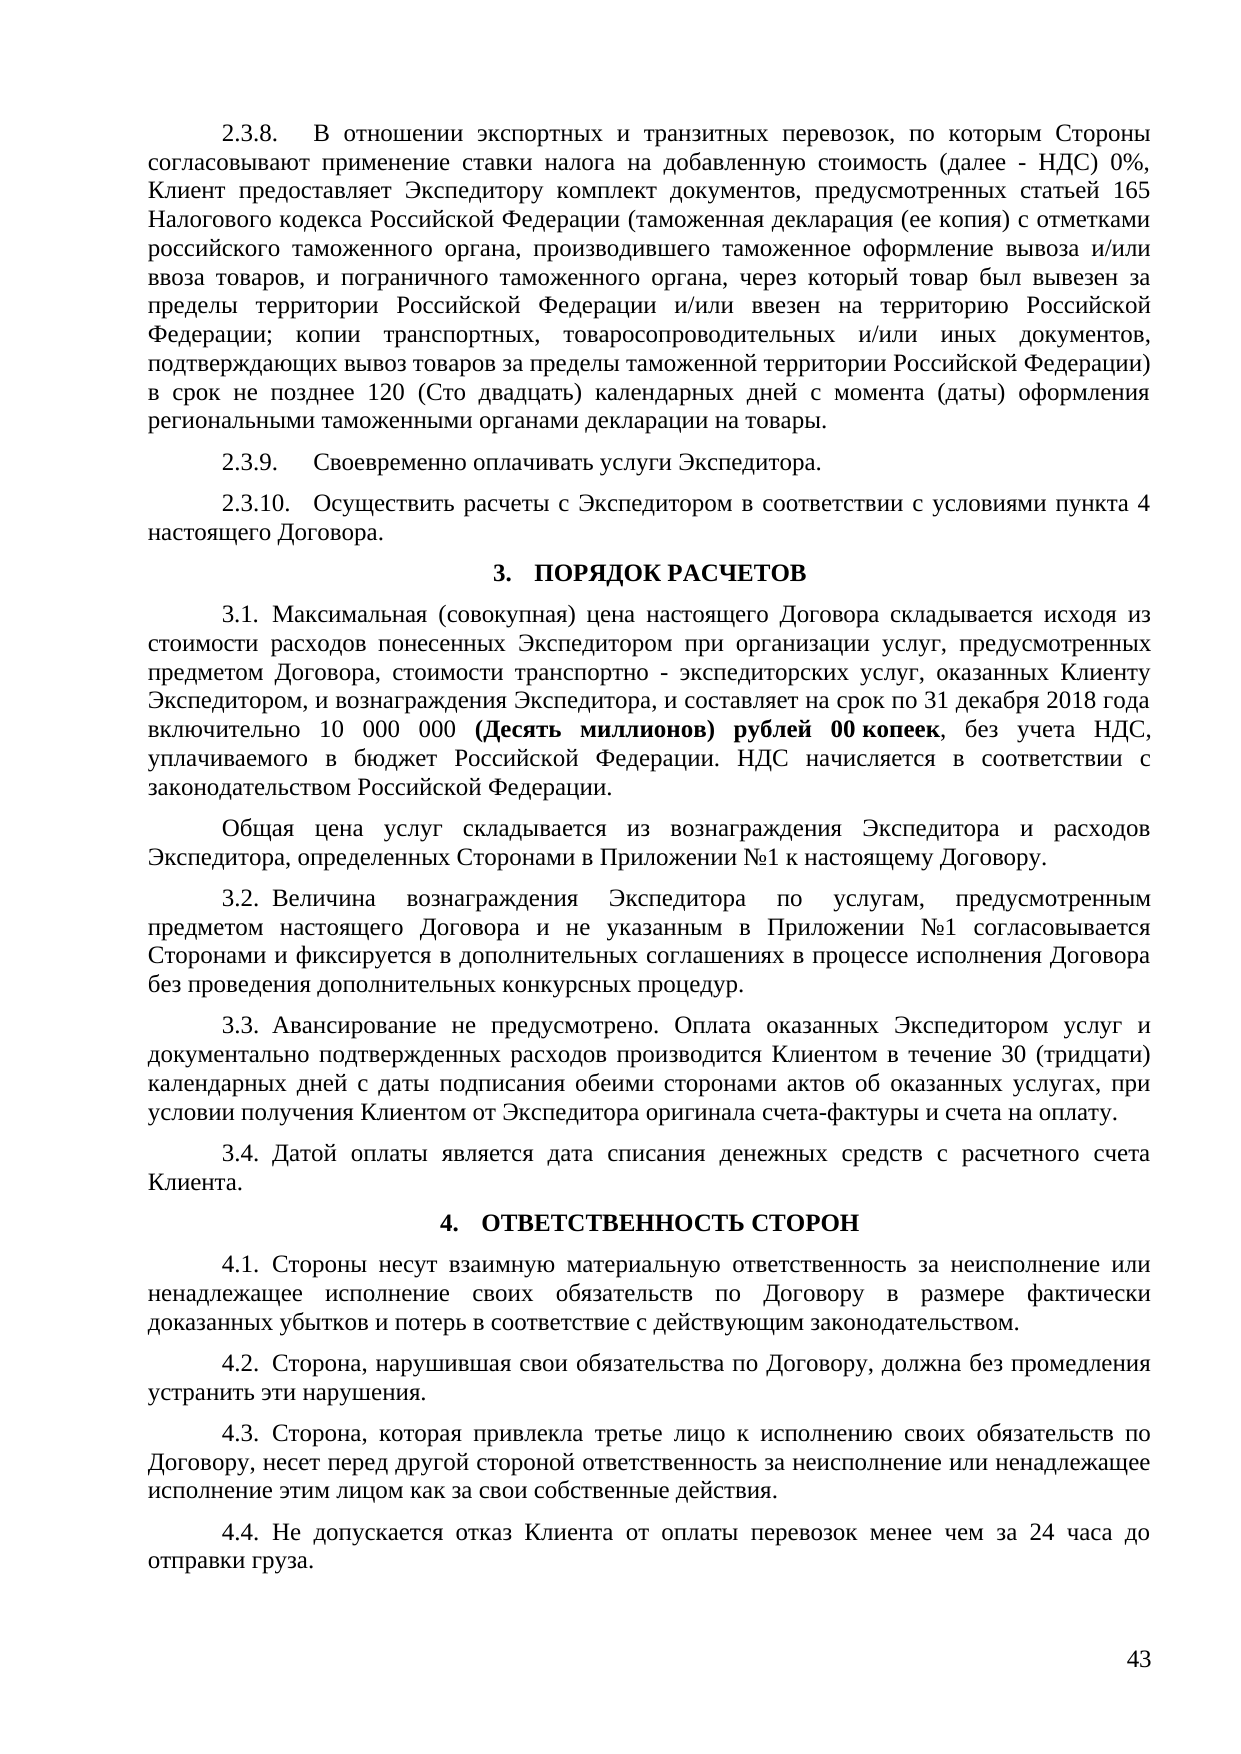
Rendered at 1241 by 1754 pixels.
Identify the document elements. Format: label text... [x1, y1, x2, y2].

list Своевременно оплачивать услуги Экспедитора. [148, 447, 1152, 476]
list Сторона, которая привлекла третье лицо к исполнению своих обязательств по Договору, несет перед другой стороной ответственность за неисполнение или ненадлежащее исполнение этим лицом как за свои собственные действия. [148, 1418, 1152, 1504]
list Датой оплаты является дата списания денежных средств с расчетного счета Клиента. [148, 1138, 1152, 1196]
list Величина вознаграждения Экспедитора по услугам, предусмотренным предметом настоящего Договора и не указанным в Приложении №1 согласовывается Сторонами и фиксируется в дополнительных соглашениях в процессе исполнения Договора без проведения дополнительных конкурсных процедур. [148, 883, 1152, 998]
text Общая цена услуг складывается из вознаграждения Экспедитора и расходов Экспедитора, определенных Сторонами в Приложении №1 к настоящему Договору. [148, 813, 1152, 871]
list В отношении экспортных и транзитных перевозок, по которым Стороны согласовывают применение ставки налога на добавленную стоимость (далее - НДС) 0%, Клиент предоставляет Экспедитору комплект документов, предусмотренных статьей 165 Налогового кодекса Российской Федерации (таможенная декларация (ее копия) с отметками российского таможенного органа, производившего таможенное оформление вывоза и/или ввоза товаров, и пограничного таможенного органа, через который товар был вывезен за пределы территории Российской Федерации и/или ввезен на территорию Российской Федерации; копии транспортных, товаросопроводительных и/или иных документов, подтверждающих вывоз товаров за пределы таможенной территории Российской Федерации) в срок не позднее 120 (Сто двадцать) календарных дней с момента (даты) оформления региональными таможенными органами декларации на товары. [148, 118, 1152, 434]
list Сторона, нарушившая свои обязательства по Договору, должна без промедления устранить эти нарушения. [148, 1348, 1152, 1406]
list Стороны несут взаимную материальную ответственность за неисполнение или ненадлежащее исполнение своих обязательств по Договору в размере фактически доказанных убытков и потерь в соответствие с действующим законодательством. [148, 1249, 1152, 1336]
list Не допускается отказ Клиента от оплаты перевозок менее чем за 24 часа до отправки груза. [148, 1517, 1152, 1574]
list Осуществить расчеты с Экспедитором в соответствии с условиями пункта 4 настоящего Договора. [148, 488, 1152, 546]
list ПОРЯДОК РАСЧЕТОВ [148, 558, 1152, 587]
list Максимальная (совокупная) цена настоящего Договора складывается исходя из стоимости расходов понесенных Экспедитором при организации услуг, предусмотренных предметом Договора, стоимости транспортно - экспедиторских услуг, оказанных Клиенту Экспедитором, и вознаграждения Экспедитора, и составляет на срок по 31 декабря 2018 года включительно 10 000 000 (Десять миллионов) рублей 00 копеек, без учета НДС, уплачиваемого в бюджет Российской Федерации. НДС начисляется в соответствии с законодательством Российской Федерации. [148, 599, 1152, 801]
list ОТВЕТСТВЕННОСТЬ СТОРОН [148, 1208, 1152, 1237]
list Авансирование не предусмотрено. Оплата оказанных Экспедитором услуг и документально подтвержденных расходов производится Клиентом в течение 30 (тридцати) календарных дней с даты подписания обеими сторонами актов об оказанных услугах, при условии получения Клиентом от Экспедитора оригинала счета-фактуры и счета на оплату. [148, 1011, 1152, 1126]
